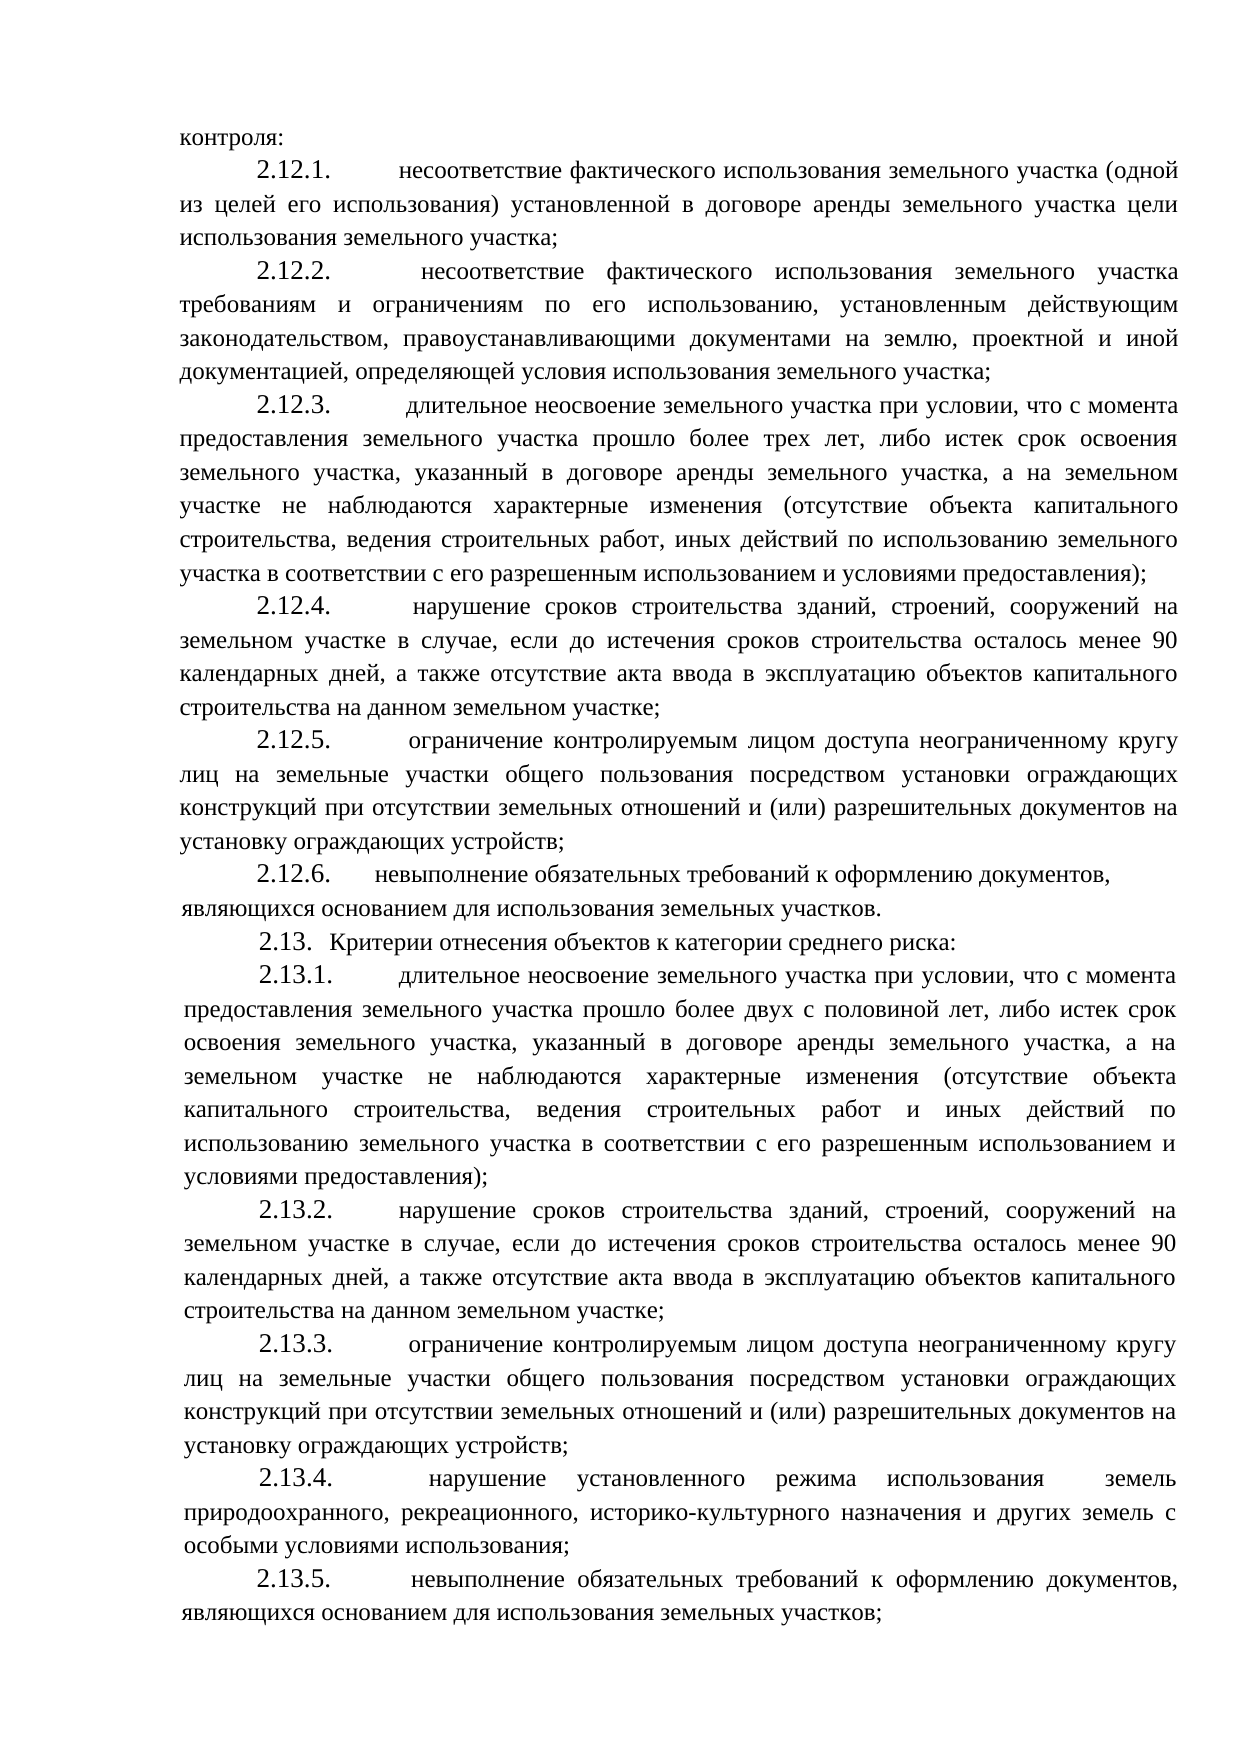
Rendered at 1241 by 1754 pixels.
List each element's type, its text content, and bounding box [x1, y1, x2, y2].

list нарушение установленного режима использования земель природоохранного, рекреационного, историко-культурного назначения и других земель с особыми условиями использования; [183, 1460, 1177, 1560]
list ограничение контролируемым лицом доступа неограниченному кругу лиц на земельные участки общего пользования посредством установки ограждающих конструкций при отсутствии земельных отношений и (или) разрешительных документов на установку ограждающих устройств; [179, 722, 1179, 856]
list несоответствие фактического использования земельного участка требованиям и ограничениям по его использованию, установленным действующим законодательством, правоустанавливающими документами на землю, проектной и иной документацией, определяющей условия использования земельного участка; [179, 252, 1179, 386]
list невыполнение обязательных требований к оформлению документов, являющихся основанием для использования земельных участков. [181, 856, 1181, 923]
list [179, 118, 1179, 152]
list ограничение контролируемым лицом доступа неограниченному кругу лиц на земельные участки общего пользования посредством установки ограждающих конструкций при отсутствии земельных отношений и (или) разрешительных документов на установку ограждающих устройств; [183, 1326, 1177, 1460]
list нарушение сроков строительства зданий, строений, сооружений на земельном участке в случае, если до истечения сроков строительства осталось менее 90 календарных дней, а также отсутствие акта ввода в эксплуатацию объектов капитального строительства на данном земельном участке; [179, 588, 1179, 722]
list Критерии отнесения объектов к категории среднего риска: [183, 923, 1181, 957]
list несоответствие фактического использования земельного участка (одной из целей его использования) установленной в договоре аренды земельного участка цели использования земельного участка; [179, 152, 1179, 252]
list длительное неосвоение земельного участка при условии, что с момента предоставления земельного участка прошло более трех лет, либо истек срок освоения земельного участка, указанный в договоре аренды земельного участка, а на земельном участке не наблюдаются характерные изменения (отсутствие объекта капитального строительства, ведения строительных работ, иных действий по использованию земельного участка в соответствии с его разрешенным использованием и условиями предоставления); [179, 386, 1179, 588]
list длительное неосвоение земельного участка при условии, что с момента предоставления земельного участка прошло более двух с половиной лет, либо истек срок освоения земельного участка, указанный в договоре аренды земельного участка, а на земельном участке не наблюдаются характерные изменения (отсутствие объекта капитального строительства, ведения строительных работ и иных действий по использованию земельного участка в соответствии с его разрешенным использованием и условиями предоставления); [183, 957, 1177, 1191]
list невыполнение обязательных требований к оформлению документов, являющихся основанием для использования земельных участков; [181, 1560, 1179, 1627]
list нарушение сроков строительства зданий, строений, сооружений на земельном участке в случае, если до истечения сроков строительства осталось менее 90 календарных дней, а также отсутствие акта ввода в эксплуатацию объектов капитального строительства на данном земельном участке; [183, 1191, 1177, 1326]
